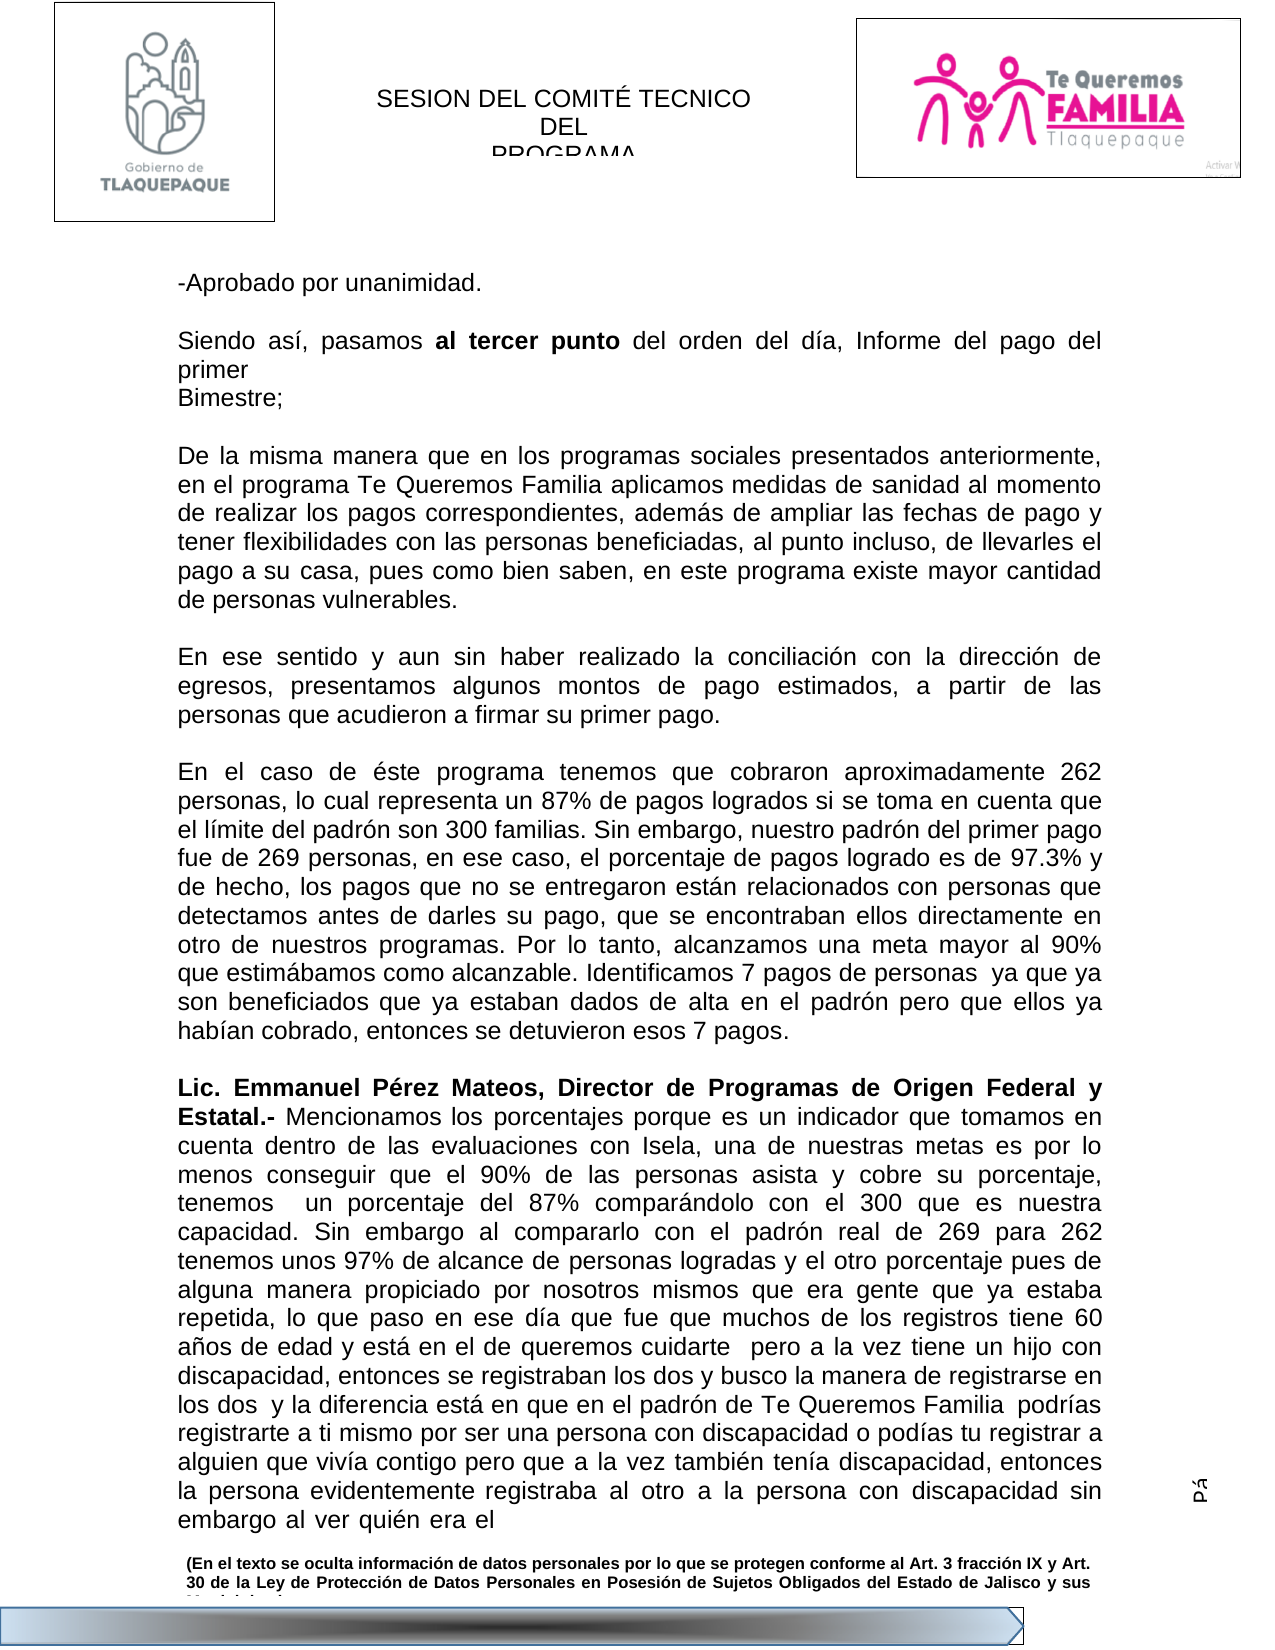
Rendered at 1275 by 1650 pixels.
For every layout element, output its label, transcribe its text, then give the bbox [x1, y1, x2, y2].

text En ese sentido y aun sin haber realizado la conciliación con la dirección de egresos, presentamos algunos montos de pago estimados, a partir de las personas que acudieron a firmar su primer pago. [177, 642, 1102, 728]
text Siendo así, pasamos al tercer punto del orden del día, Informe del pago del primer [177, 326, 1102, 383]
text De la misma manera que en los programas sociales presentados anteriormente, en el programa Te Queremos Familia aplicamos medidas de sanidad al momento de realizar los pagos correspondientes, además de ampliar las fechas de pago y tener flexibilidades con las personas beneficiadas, al punto incluso, de llevarles el pago a su casa, pues como bien saben, en este programa existe mayor cantidad de personas vulnerables. [177, 441, 1102, 613]
text -Aprobado por unanimidad. [177, 268, 484, 297]
picture [2, 1609, 1021, 1643]
picture [55, 3, 274, 221]
picture [1011, 1630, 1023, 1644]
picture [1010, 1608, 1023, 1622]
text En el caso de éste programa tenemos que cobraron aproximadamente 262 personas, lo cual representa un 87% de pagos logrados si se toma en cuenta que el límite del padrón son 300 familias. Sin embargo, nuestro padrón del primer pago fue de 269 personas, en ese caso, el porcentaje de pagos logrado es de 97.3% y de hecho, los pagos que no se entregaron están relacionados con personas que detectamos antes de darles su pago, que se encontraban ellos directamente en otro de nuestros programas. Por lo tanto, alcanzamos una meta mayor al 90% que estimábamos como alcanzable. Identificamos 7 pagos de personas ya que ya son beneficiados que ya estaban dados de alta en el padrón pero que ellos ya habían cobrado, entonces se detuvieron esos 7 pagos. [177, 757, 1102, 1045]
text Lic. Emmanuel Pérez Mateos, Director de Programas de Origen Federal y Estatal.- Mencionamos los porcentajes porque es un indicador que tomamos en cuenta dentro de las evaluaciones con Isela, una de nuestras metas es por lo menos conseguir que el 90% de las personas asista y cobre su porcentaje, tenemos un porcentaje del 87% comparándolo con el 300 que es nuestra capacidad. Sin embargo al compararlo con el padrón real de 269 para 262 tenemos unos 97% de alcance de personas logradas y el otro porcentaje pues de alguna manera propiciado por nosotros mismos que era gente que ya estaba repetida, lo que paso en ese día que fue que muchos de los registros tiene 60 años de edad y está en el de queremos cuidarte pero a la vez tiene un hijo con discapacidad, entonces se registraban los dos y busco la manera de registrarse en los dos y la diferencia está en que en el padrón de Te Queremos Familia podrías registrarte a ti mismo por ser una persona con discapacidad o podías tu registrar a alguien que vivía contigo pero que a la vez también tenía discapacidad, entonces la persona evidentemente registraba al otro a la persona con discapacidad sin embargo al ver quién era el [177, 1073, 1102, 1533]
text Bimestre; [177, 383, 287, 412]
picture [857, 19, 1240, 177]
